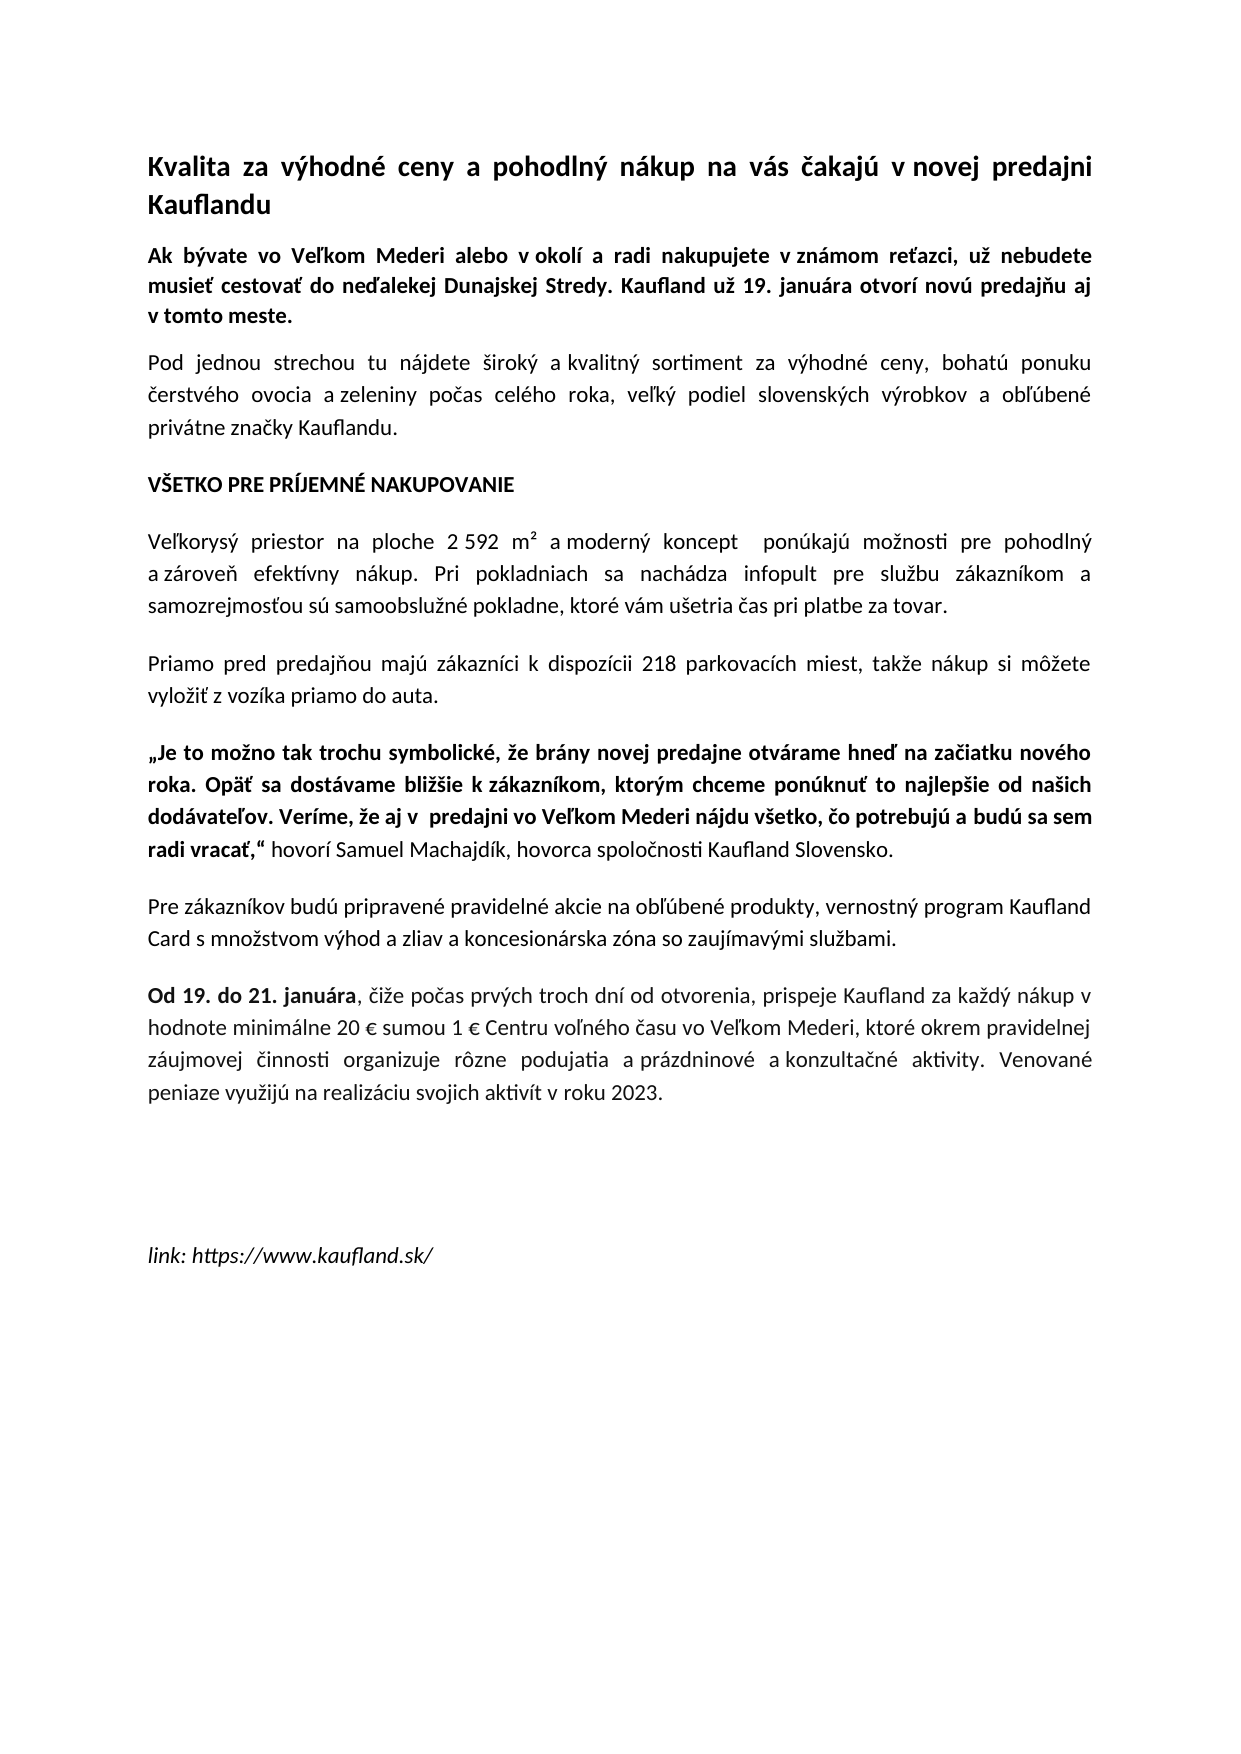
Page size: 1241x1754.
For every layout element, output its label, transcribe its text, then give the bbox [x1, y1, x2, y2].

text Pre zákazníkov budú pripravené pravidelné akcie na obľúbené produkty, vernostný program Kaufland Card s množstvom výhod a zliav a koncesionárska zóna so zaujímavými službami. [148, 892, 1093, 952]
text Od 19. do 21. januára, čiže počas prvých troch dní od otvorenia, prispeje Kaufland za každý nákup v hodnote minimálne 20 € sumou 1 € Centru voľného času vo Veľkom Mederi, ktoré okrem pravidelnej záujmovej činnosti organizuje rôzne podujatia a prázdninové a konzultačné aktivity. Venované peniaze využijú na realizáciu svojich aktivít v roku 2023. [148, 981, 1093, 1106]
text VŠETKO PRE PRÍJEMNÉ NAKUPOVANIE [148, 470, 1093, 498]
text „Je to možno tak trochu symbolické, že brány novej predajne otvárame hneď na začiatku nového roka. Opäť sa dostávame bližšie k zákazníkom, ktorým chceme ponúknuť to najlepšie od našich dodávateľov. Veríme, že aj v predajni vo Veľkom Mederi nájdu všetko, čo potrebujú a budú sa sem radi vracať,“ hovorí Samuel Machajdík, hovorca spoločnosti Kaufland Slovensko. [148, 738, 1093, 863]
text Priamo pred predajňou majú zákazníci k dispozícii 218 parkovacích miest, takže nákup si môžete vyložiť z vozíka priamo do auta. [148, 649, 1093, 709]
text Pod jednou strechou tu nájdete široký a kvalitný sortiment za výhodné ceny, bohatú ponuku čerstvého ovocia a zeleniny počas celého roka, veľký podiel slovenských výrobkov a obľúbené privátne značky Kauflandu. [148, 348, 1093, 441]
text link: https://www.kaufland.sk/ [148, 1241, 1093, 1269]
text Kvalita za výhodné ceny a pohodlný nákup na vás čakajú v novej predajni Kauflandu [148, 148, 1093, 222]
text Veľkorysý priestor na ploche 2 592 m² a moderný koncept ponúkajú možnosti pre pohodlný a zároveň efektívny nákup. Pri pokladniach sa nachádza infopult pre službu zákazníkom a samozrejmosťou sú samoobslužné pokladne, ktoré vám ušetria čas pri platbe za tovar. [148, 527, 1093, 619]
text Ak bývate vo Veľkom Mederi alebo v okolí a radi nakupujete v známom reťazci, už nebudete musieť cestovať do neďalekej Dunajskej Stredy. Kaufland už 19. januára otvorí novú predajňu aj v tomto meste. [148, 241, 1093, 329]
